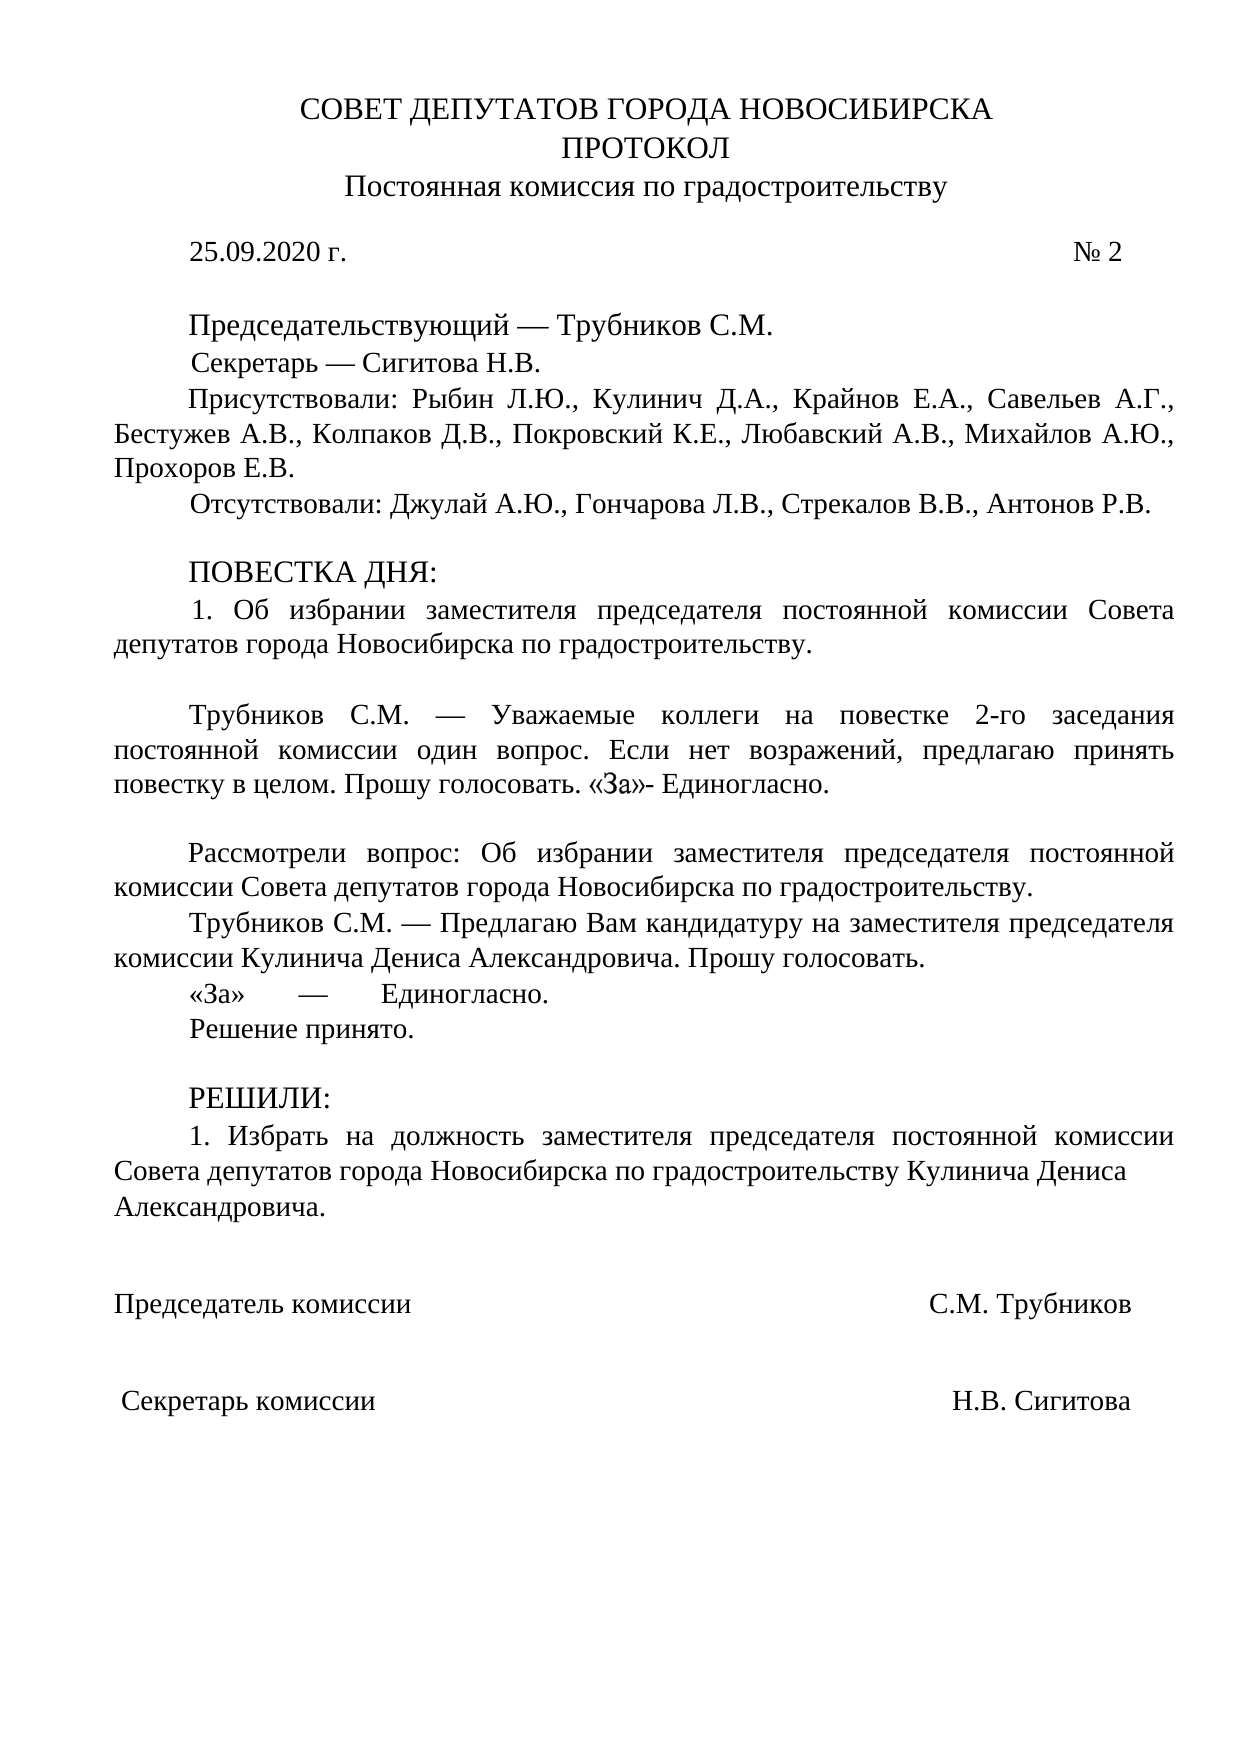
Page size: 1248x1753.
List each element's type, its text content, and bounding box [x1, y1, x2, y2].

text Председательствующий — Трубников С.М. [188, 306, 1175, 342]
text Трубников С.М. — Уважаемые коллеги на повестке 2-го заседания постоянной комиссии один вопрос. Если нет возражений, предлагаю принять повестку в целом. Прошу голосовать. - Единогласно. [113, 697, 1175, 800]
text Трубников С.М. — Предлагаю Вам кандидатуру на заместителя председателя комиссии Кулинича Дениса Александровича. Прошу голосовать. [113, 906, 1175, 973]
picture [589, 772, 645, 794]
text «За» — Единогласно. Решение принято. [188, 976, 549, 1044]
text Александровича. [113, 1189, 1175, 1222]
text 1. Об избрании заместителя председателя постоянной комиссии Совета депутатов города Новосибирска по градостроительству. [113, 592, 1175, 660]
text Секретарь — Сигитова Н.В. [191, 345, 1175, 378]
text Отсутствовали: Джулай А.Ю., Гончарова Л.В., Стрекалов В.В., Антонов Р.В. [189, 487, 1175, 520]
text СОВЕТ ДЕПУТАТОВ ГОРОДА НОВОСИБИРСКА [118, 90, 1175, 126]
text Председатель комиссии С.М. Трубников [113, 1286, 1225, 1319]
text Присутствовали: Рыбин Л.Ю., Кулинич Д.А., Крайнов Е.А., Савельев А.Г., Бестужев А.В., Колпаков Д.В., Покровский К.Е., Любавский А.В., Михайлов А.Ю., Прохоров Е.В. [113, 381, 1175, 484]
text ПОВЕСТКА ДНЯ: [188, 553, 1175, 589]
text 1. Избрать на должность заместителя председателя постоянной комиссии Совета депутатов города Новосибирска по градостроительству Кулинича Дениса [113, 1118, 1175, 1186]
text 25.09.2020 г. № 2 [189, 234, 1175, 268]
text Рассмотрели вопрос: Об избрании заместителя председателя постоянной комиссии Совета депутатов города Новосибирска по градостроительству. [113, 835, 1175, 903]
text ПРОТОКОЛ [118, 129, 1173, 165]
text РЕШИЛИ: [188, 1079, 1175, 1115]
text Постоянная комиссия по градостроительству [118, 168, 1174, 204]
text Секретарь комиссии Н.В. Сигитова [113, 1383, 1225, 1416]
